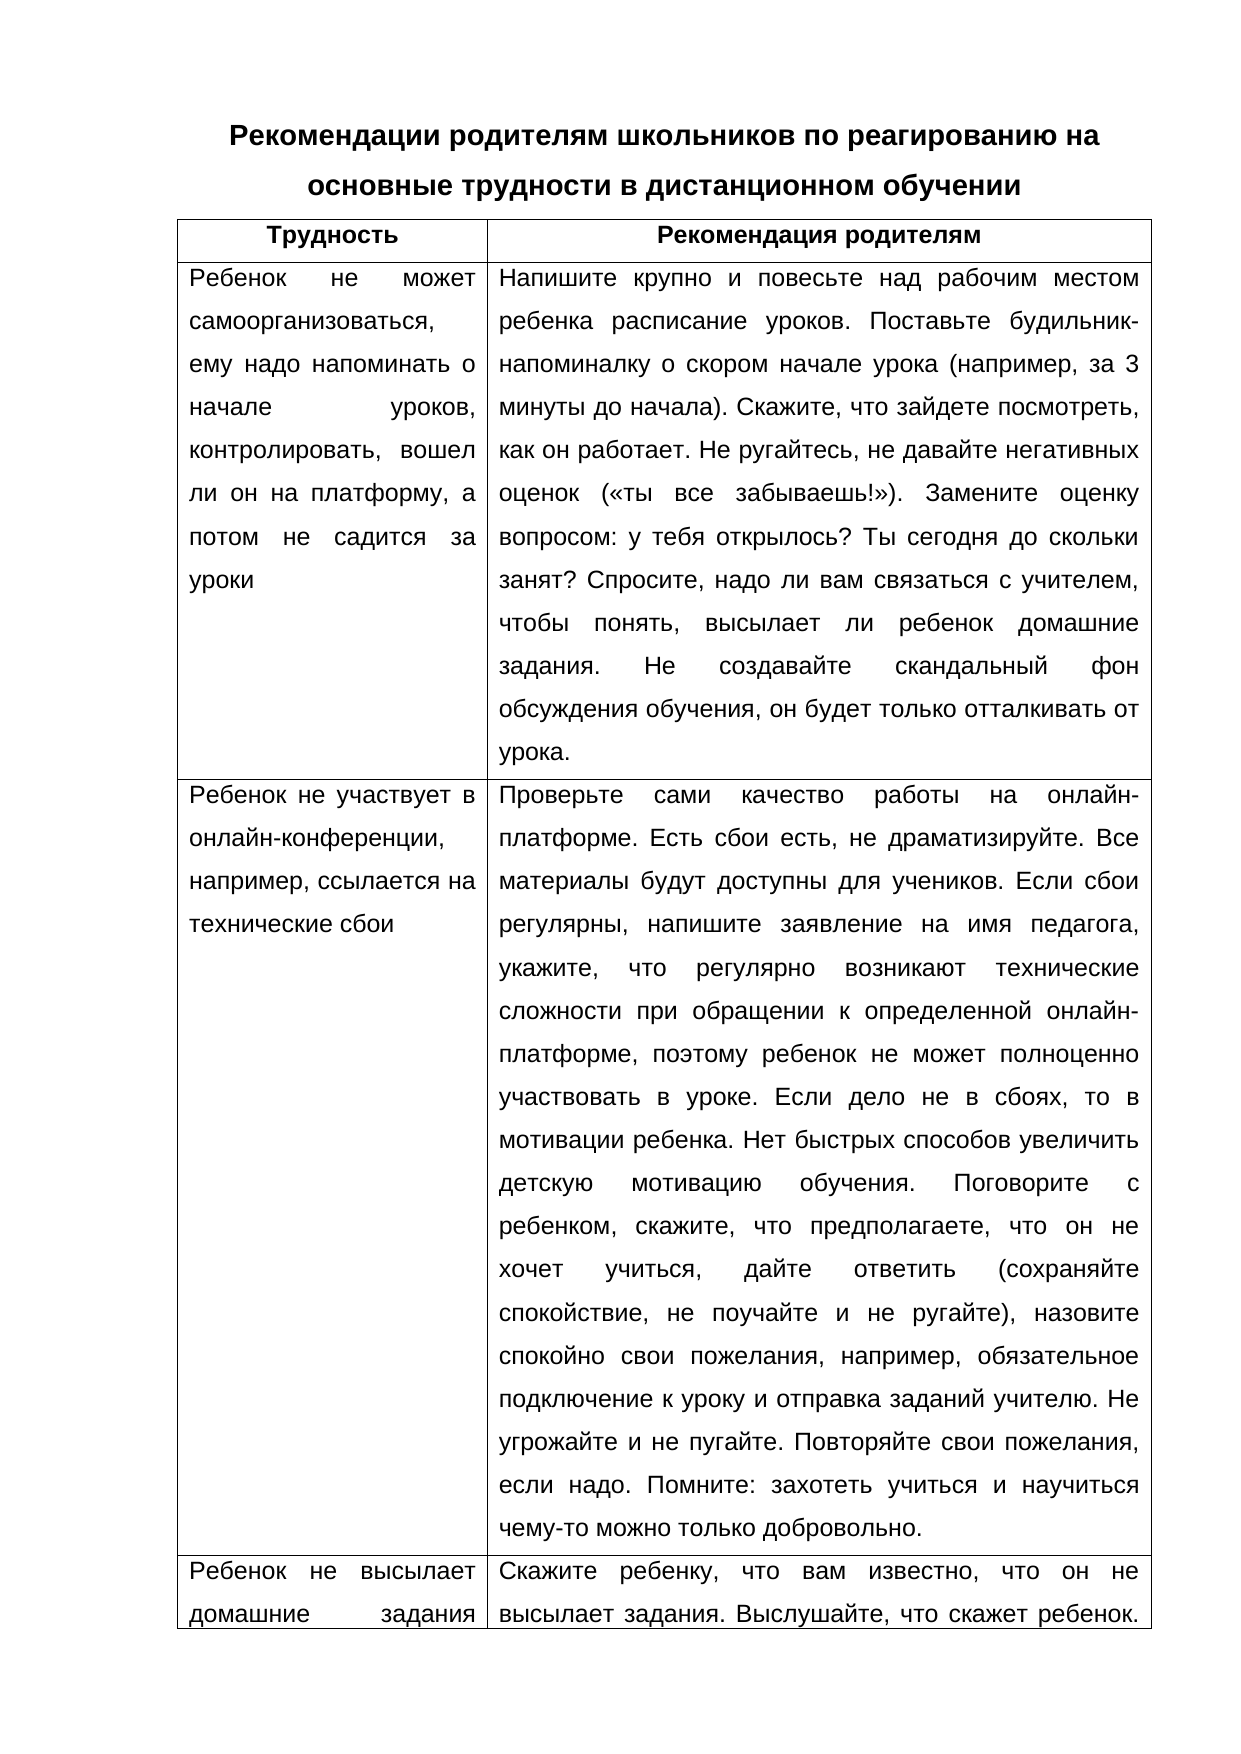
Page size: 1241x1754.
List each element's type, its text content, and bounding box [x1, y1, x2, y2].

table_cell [178, 1556, 487, 1628]
table_cell Проверьте сами качество работы на онлайн-платформе. Есть сбои есть, не драматизируйте. Все материалы будут доступны для учеников. Если сбои регулярны, напишите заявление на имя педагога, укажите, что регулярно возникают технические сложности при обращении к определенной онлайн-платформе, поэтому ребенок не может полноценно участвовать в уроке. Если дело не в сбоях, то в мотивации ребенка. Нет быстрых способов увеличить детскую мотивацию обучения. Поговорите с ребенком, скажите, что предполагаете, что он не хочет учиться, дайте ответить (сохраняйте спокойствие, не поучайте и не ругайте), назовите спокойно свои пожелания, например, обязательное подключение к уроку и отправка заданий учителю. Не угрожайте и не пугайте. Повторяйте свои пожелания, если надо. Помните: захотеть учиться и научиться чему-то можно только добровольно. [488, 780, 1151, 1555]
table_header Рекомендация родителям [488, 220, 1151, 262]
text Рекомендации родителям школьников по реагированию на основные трудности в дистанционном обучении [177, 118, 1152, 202]
table_cell Напишите крупно и повесьте над рабочим местом ребенка расписание уроков. Поставьте будильник-напоминалку о скором начале урока (например, за 3 минуты до начала). Скажите, что зайдете посмотреть, как он работает. Не ругайтесь, не давайте негативных оценок («ты все забываешь!»). Замените оценку вопросом: у тебя открылось? Ты сегодня до скольки занят? Спросите, надо ли вам связаться с учителем, чтобы понять, высылает ли ребенок домашние задания. Не создавайте скандальный фон обсуждения обучения, он будет только отталкивать от урока. [488, 263, 1151, 779]
table_cell Ребенок не участвует в онлайн-конференции, например, ссылается на технические сбои [178, 780, 487, 1555]
table_cell Ребенок не может самоорганизоваться, ему надо напоминать о начале уроков, контролировать, вошел ли он на платформу, а потом не садится за уроки [178, 263, 487, 779]
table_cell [488, 1556, 1151, 1628]
table_header Трудность [178, 220, 487, 262]
